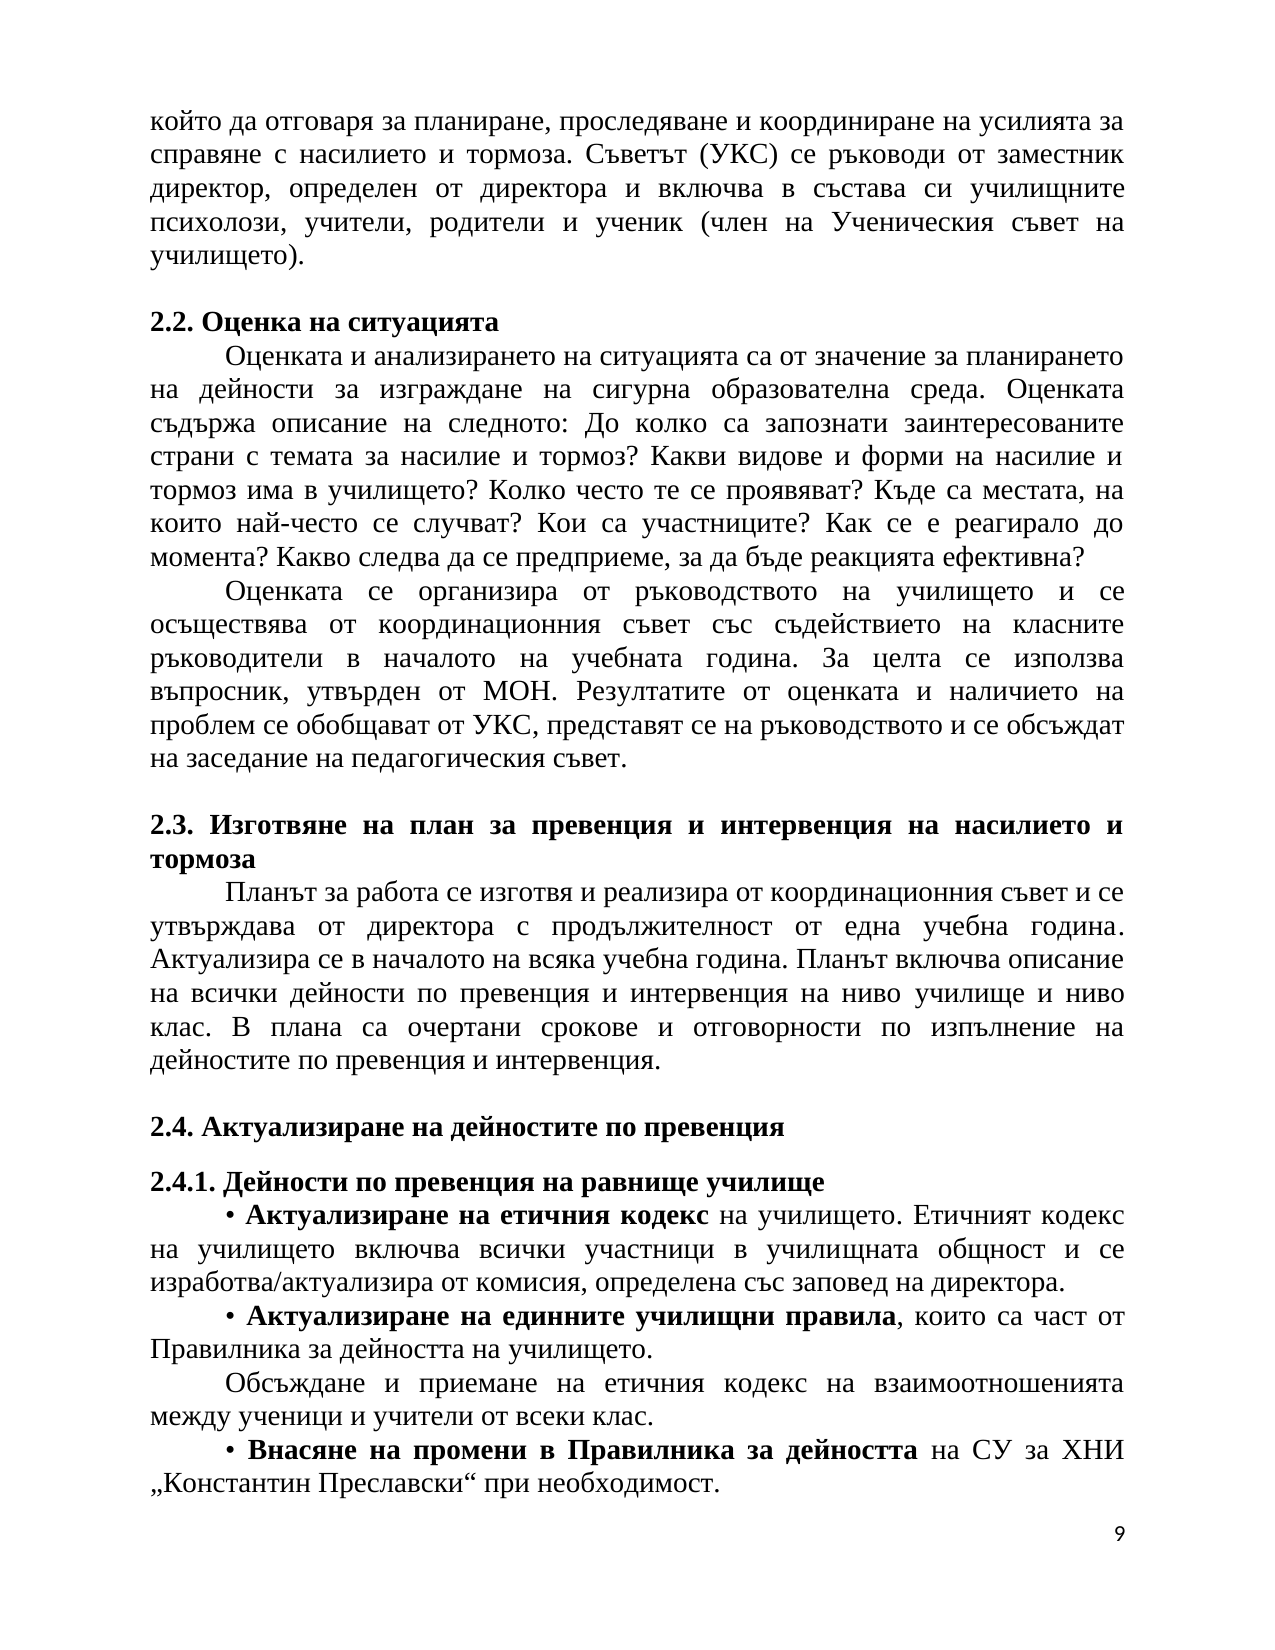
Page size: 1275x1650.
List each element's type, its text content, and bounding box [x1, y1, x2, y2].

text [150, 103, 1125, 271]
text Оценката и анализирането на ситуацията са от значение за планирането на дейности за изграждане на сигурна образователна среда. Оценката съдържа описание на следното: До колко са запознати заинтересованите страни с темата за насилие и тормоз? Какви видове и форми на насилие и тормоз има в училището? Колко често те се проявяват? Къде са местата, на които най-често се случват? Кои са участниците? Как се е реагирало до момента? Какво следва да се предприеме, за да бъде реакцията ефективна? [150, 338, 1125, 573]
text • Внасяне на промени в Правилника за дейността на СУ за ХНИ „Константин Преславски“ при необходимост. [150, 1432, 1125, 1499]
text Обсъждане и приемане на етичния кодекс на взаимоотношенията между ученици и учители от всеки клас. [150, 1365, 1125, 1432]
text 2.3. Изготвяне на план за превенция и интервенция на насилието и тормоза [150, 807, 1125, 874]
text • Актуализиране на единните училищни правила, които са част от Правилника за дейността на училището. [150, 1298, 1125, 1365]
text Планът за работа се изготвя и реализира от координационния съвет и се утвърждава от директора с продължителност от една учебна година. Актуализира се в началото на всяка учебна година. Планът включва описание на всички дейности по превенция и интервенция на ниво училище и ниво клас. В плана са очертани срокове и отговорности по изпълнение на дейностите по превенция и интервенция. [150, 874, 1125, 1076]
text 2.4.1. Дейности по превенция на равнище училище [150, 1164, 1125, 1197]
text 2.2. Оценка на ситуацията [150, 304, 1125, 338]
text 2.4. Актуализиране на дейностите по превенция [150, 1109, 1125, 1143]
text • Актуализиране на етичния кодекс на училището. Етичният кодекс на училището включва всички участници в училищната общност и се изработва/актуализира от комисия, определена със заповед на директора. [150, 1197, 1125, 1298]
text Оценката се организира от ръководството на училището и се осъществява от координационния съвет със съдействието на класните ръководители в началото на учебната година. За целта се използва въпросник, утвърден от МОН. Резултатите от оценката и наличието на проблем се обобщават от УКС, представят се на ръководството и се обсъждат на заседание на педагогическия съвет. [150, 573, 1125, 774]
